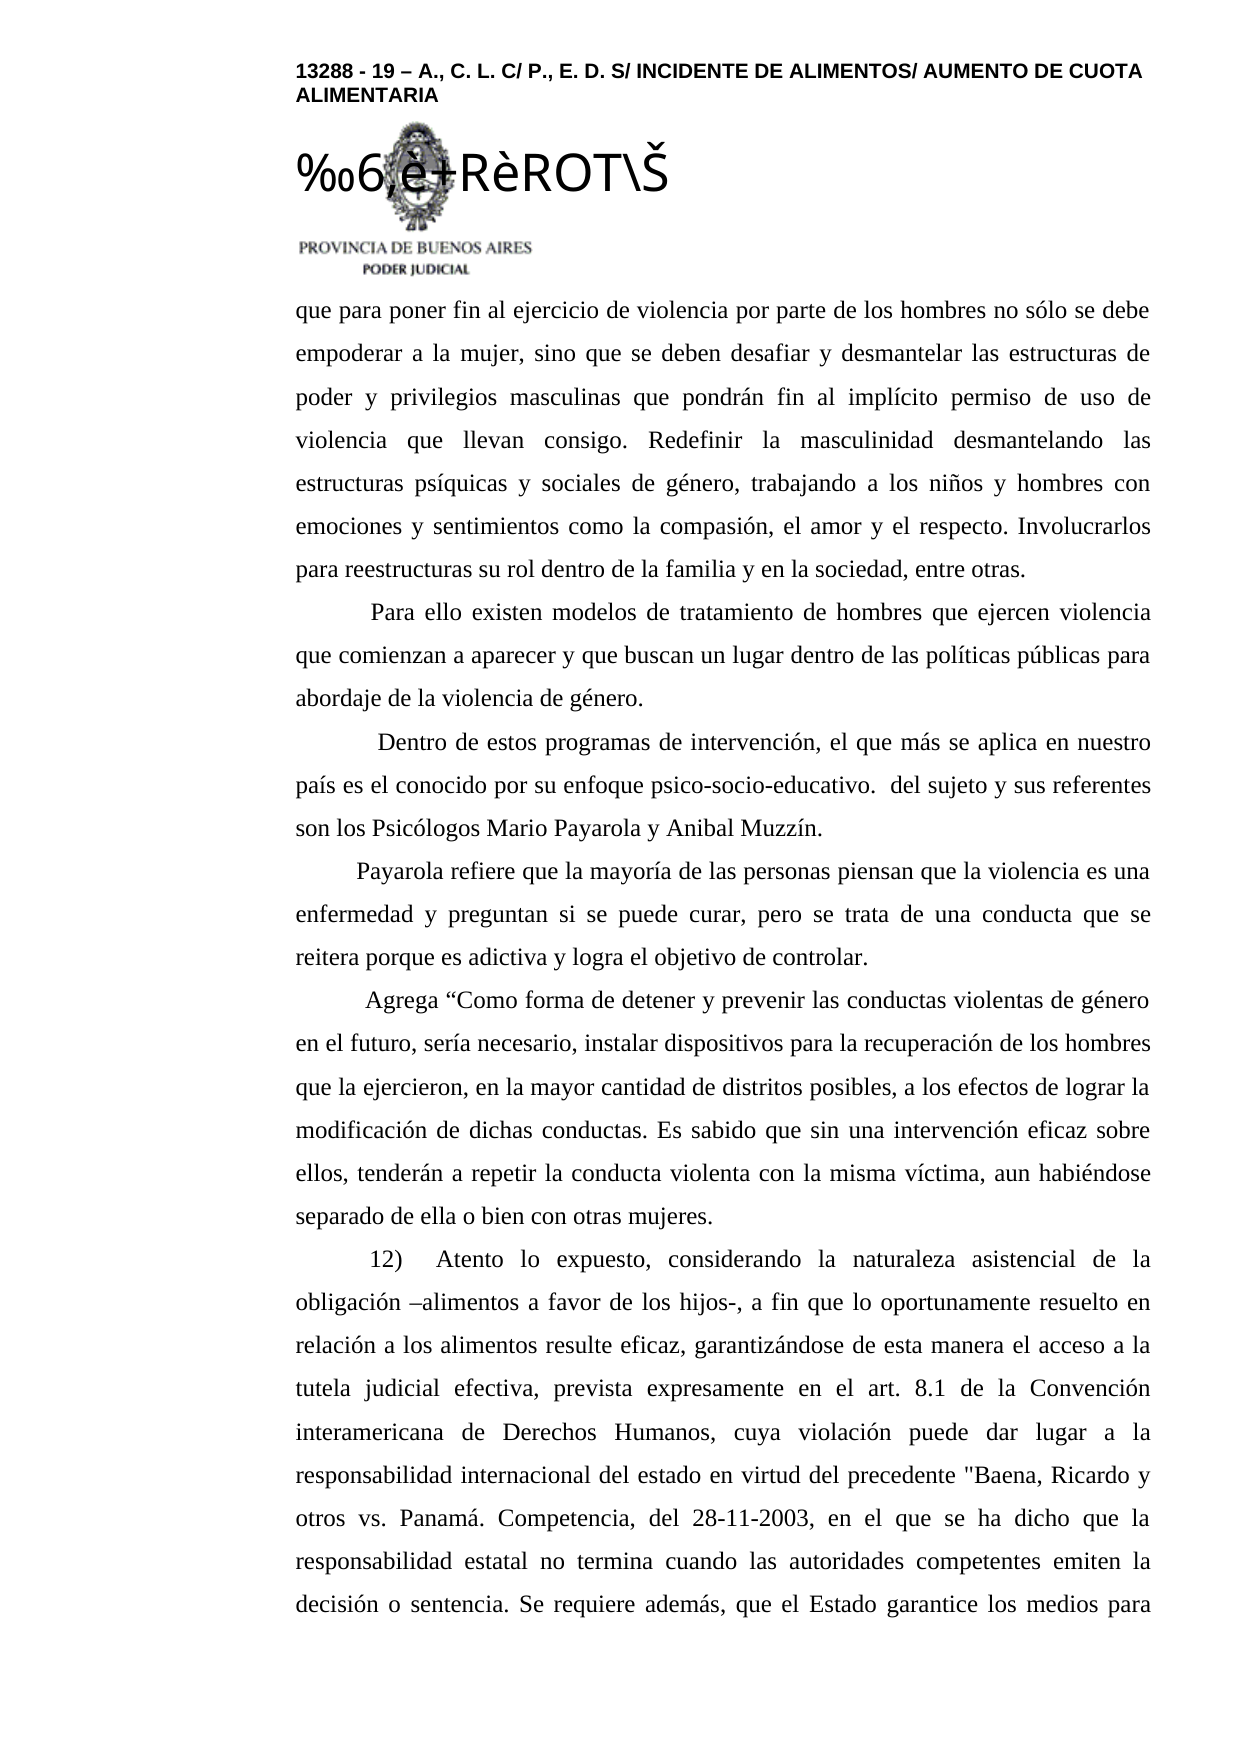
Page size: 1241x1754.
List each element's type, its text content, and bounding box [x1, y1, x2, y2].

text Payarola refiere que la mayoría de las personas piensan que la violencia es una enfermedad y preguntan si se puede curar, pero se trata de una conducta que se reitera porque es adictiva y logra el objetivo de controlar. [295, 856, 1152, 971]
text Para ello existen modelos de tratamiento de hombres que ejercen violencia que comienzan a aparecer y que buscan un lugar dentro de las políticas públicas para abordaje de la violencia de género. [295, 597, 1152, 712]
picture [295, 121, 536, 278]
picture [530, 158, 536, 172]
text Dentro de estos programas de intervención, el que más se aplica en nuestro país es el conocido por su enfoque psico-socio-educativo. del sujeto y sus referentes son los Psicólogos Mario Payarola y Anibal Muzzín. [295, 727, 1152, 842]
text Agrega “Como forma de detener y prevenir las conductas violentas de género en el futuro, sería necesario, instalar dispositivos para la recuperación de los hombres que la ejercieron, en la mayor cantidad de distritos posibles, a los efectos de lograr la modificación de dichas conductas. Es sabido que sin una intervención eficaz sobre ellos, tenderán a repetir la conducta violenta con la misma víctima, aun habiéndose separado de ella o bien con otras mujeres. [295, 985, 1152, 1230]
